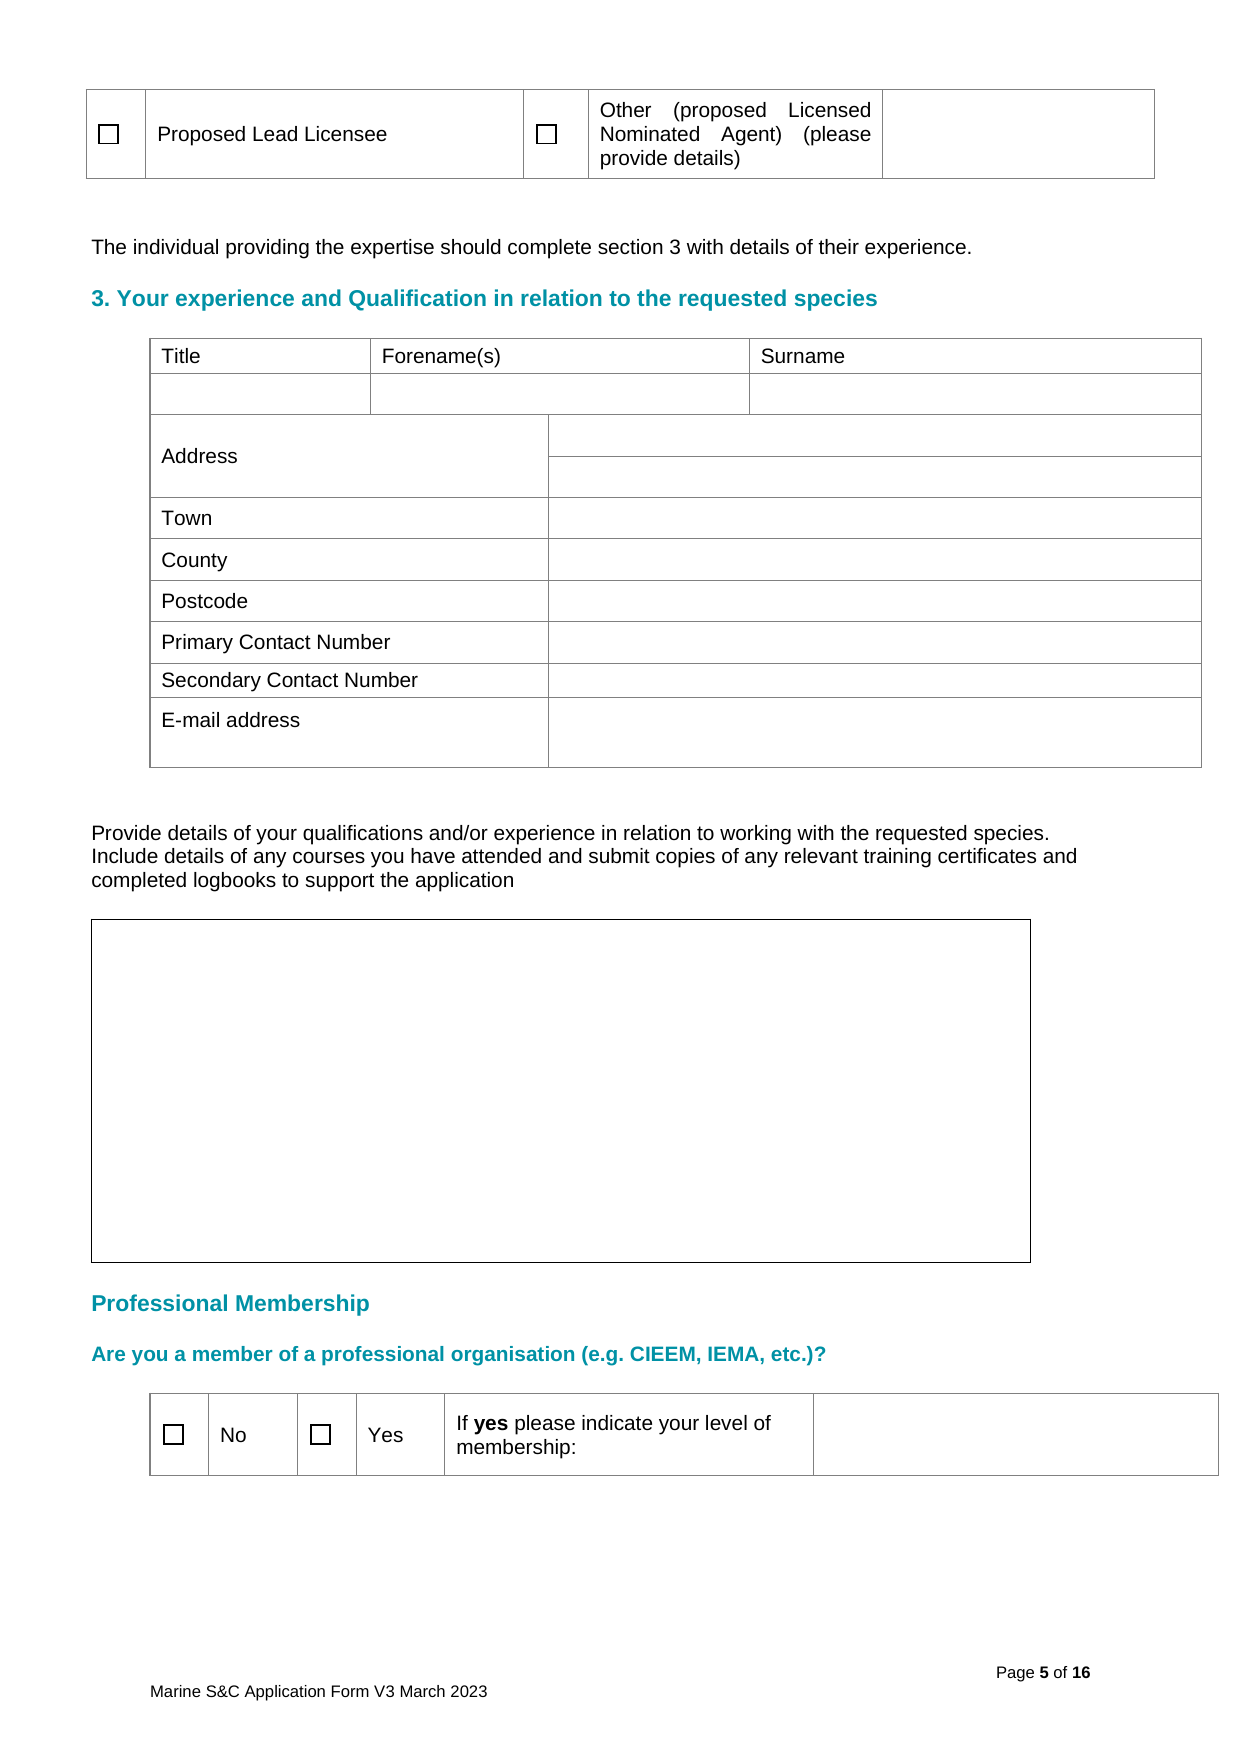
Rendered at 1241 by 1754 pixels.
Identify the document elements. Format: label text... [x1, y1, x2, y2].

table_header [814, 1394, 1218, 1475]
table_cell [371, 374, 749, 414]
text Are you a member of a professional organisation (e.g. CIEEM, IEMA, etc.)? [91, 1342, 1090, 1366]
table_cell County [151, 539, 548, 580]
table_header [87, 90, 145, 178]
table_cell Address [151, 415, 548, 497]
text Professional Membership [91, 1289, 1090, 1316]
table_cell [549, 698, 1201, 767]
table_header Title [151, 339, 370, 373]
table_header [883, 90, 1154, 178]
table_header Forename(s) [371, 339, 749, 373]
table_header [151, 1394, 208, 1475]
table_header [298, 1394, 356, 1475]
table_header Other (proposed Licensed Nominated Agent) (please provide details) [589, 90, 882, 178]
table_cell Primary Contact Number [151, 622, 548, 662]
table_cell [549, 498, 1201, 538]
table_cell Postcode [151, 581, 548, 621]
table_cell Town [151, 498, 548, 538]
table_header [92, 920, 1030, 1262]
table_cell [549, 457, 1201, 497]
text 3. Your experience and Qualification in relation to the requested species [91, 285, 1090, 311]
text Provide details of your qualifications and/or experience in relation to working with the requested species. [91, 820, 1090, 844]
table_header If yes please indicate your level of membership: [445, 1394, 813, 1475]
table_header Yes [357, 1394, 444, 1475]
table_header [524, 90, 588, 178]
table_cell [549, 622, 1201, 662]
text Include details of any courses you have attended and submit copies of any relevant training certificates and completed logbooks to support the application [91, 844, 1090, 892]
table_cell [549, 581, 1201, 621]
table_cell [549, 539, 1201, 580]
table_cell E-mail address [151, 698, 548, 767]
table_cell [151, 374, 370, 414]
table_header No [209, 1394, 297, 1475]
table_cell [549, 664, 1201, 697]
table_cell [549, 415, 1201, 456]
table_header Proposed Lead Licensee [146, 90, 523, 178]
table_header Surname [750, 339, 1201, 373]
table_cell Secondary Contact Number [151, 664, 548, 697]
text The individual providing the expertise should complete section 3 with details of their experience. [91, 234, 1077, 258]
table_cell [750, 374, 1201, 414]
